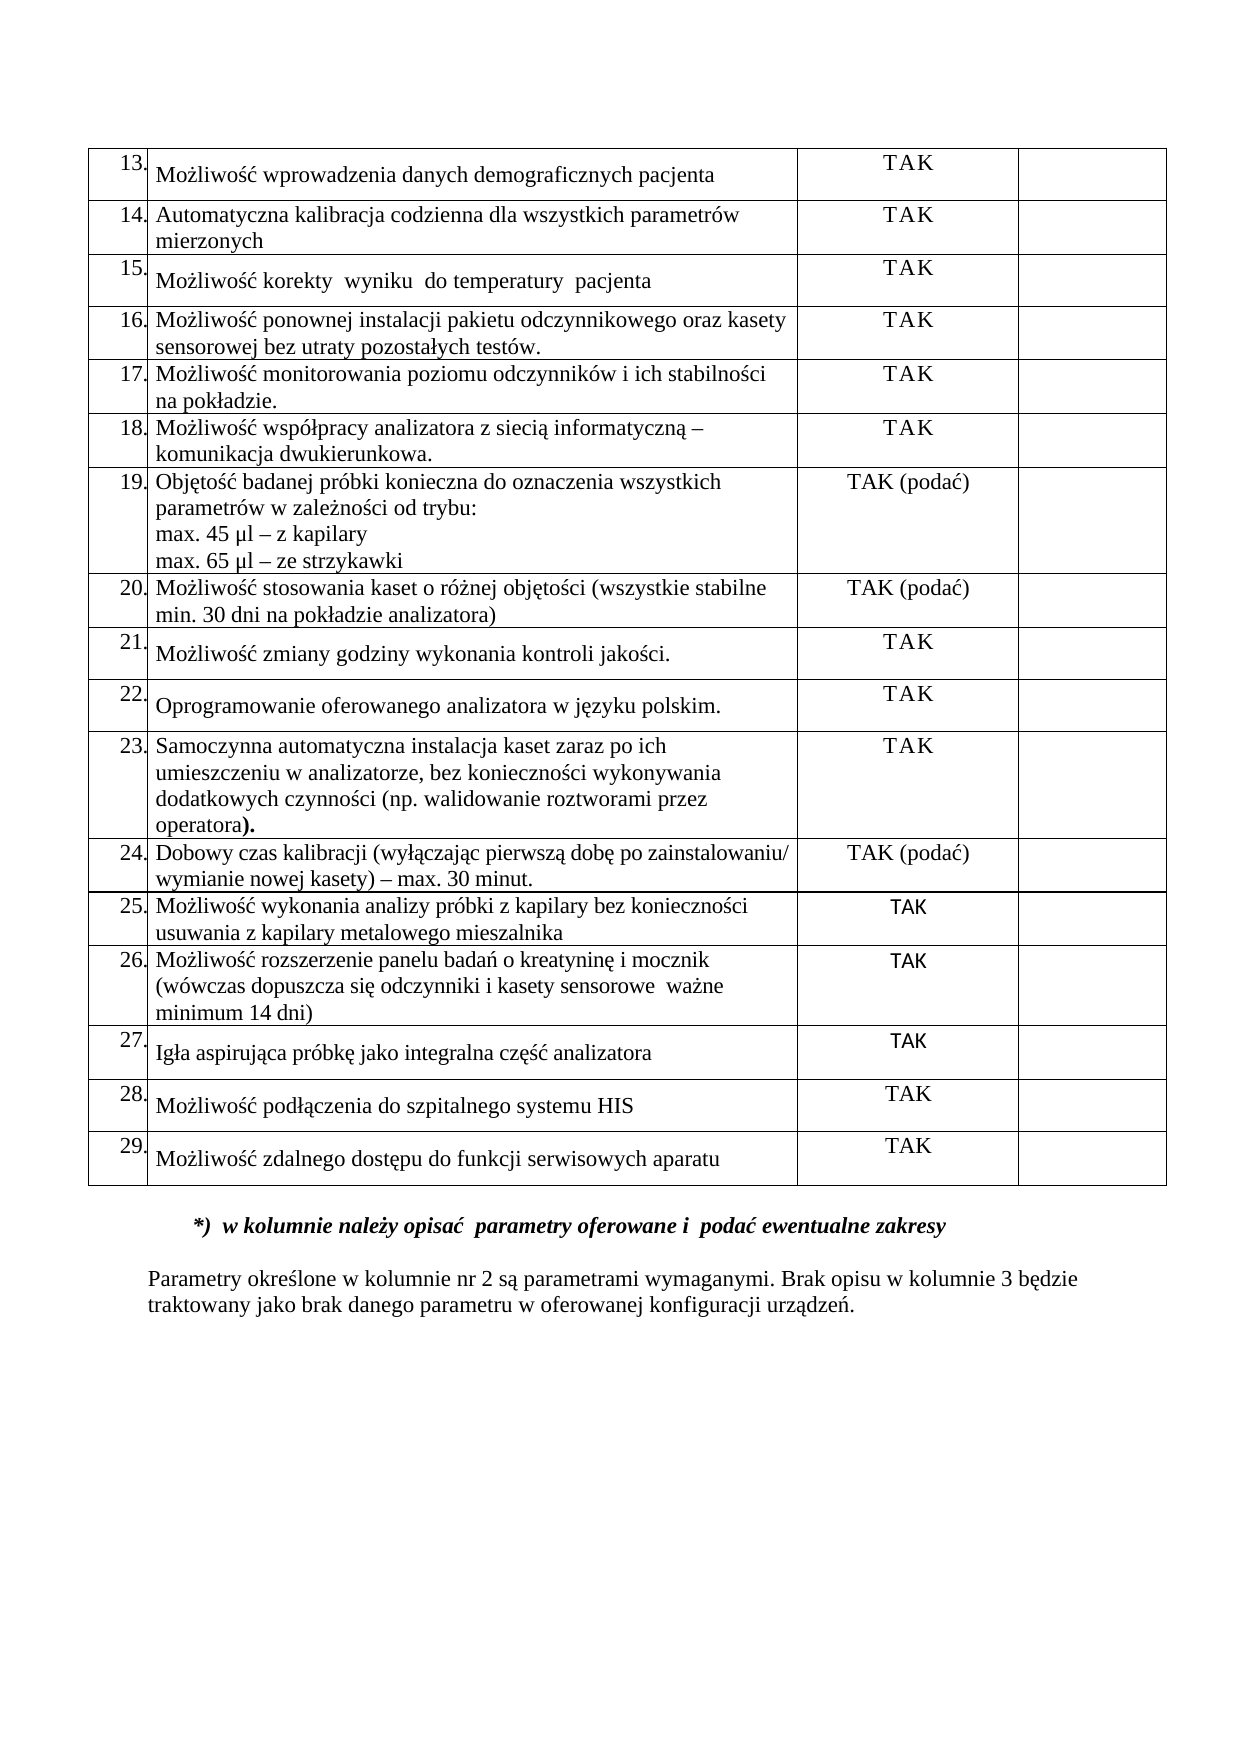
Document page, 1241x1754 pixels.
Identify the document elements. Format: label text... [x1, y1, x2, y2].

table_cell [89, 307, 147, 359]
table_cell TAK [798, 149, 1018, 200]
table_cell Automatyczna kalibracja codzienna dla wszystkich parametrów mierzonych [148, 201, 797, 253]
table_cell [89, 468, 147, 573]
table_cell TAK (podać) [798, 468, 1018, 573]
table_cell [1019, 255, 1166, 306]
table_cell [1019, 414, 1166, 467]
table_cell [89, 149, 147, 200]
table_cell [89, 201, 147, 253]
table_cell [1019, 1026, 1166, 1079]
table_cell [1019, 201, 1166, 253]
table_cell Możliwość monitorowania poziomu odczynników i ich stabilności na pokładzie. [148, 360, 797, 413]
table_cell TAK [798, 1080, 1018, 1131]
table_cell [89, 1132, 147, 1185]
table_cell Oprogramowanie oferowanego analizatora w języku polskim. [148, 680, 797, 731]
table_cell Możliwość współpracy analizatora z siecią informatyczną – komunikacja dwukierunkowa. [148, 414, 797, 467]
table_cell TAK [798, 680, 1018, 731]
table_cell TAK [798, 732, 1018, 838]
table_cell [1019, 360, 1166, 413]
table_cell TAK (podać) [798, 839, 1018, 891]
table_cell TAK (podać) [798, 574, 1018, 627]
table_cell Objętość badanej próbki konieczna do oznaczenia wszystkich parametrów w zależności od trybu: max. 45 μl – z kapilary max. 65 μl – ze strzykawki [148, 468, 797, 573]
table_cell [1019, 628, 1166, 679]
table_cell TAK [798, 360, 1018, 413]
table_cell Możliwość rozszerzenie panelu badań o kreatyninę i mocznik (wówczas dopuszcza się odczynniki i kasety sensorowe ważne minimum 14 dni) [148, 946, 797, 1025]
table_cell [89, 893, 147, 945]
table_cell TAK [798, 893, 1018, 945]
text Parametry określone w kolumnie nr 2 są parametrami wymaganymi. Brak opisu w kolumnie 3 będzie traktowany jako brak danego parametru w oferowanej konfiguracji urządzeń. [148, 1265, 1122, 1318]
table_cell [89, 839, 147, 891]
table_cell [1019, 1080, 1166, 1131]
table_cell Możliwość zdalnego dostępu do funkcji serwisowych aparatu [148, 1132, 797, 1185]
table_cell [89, 628, 147, 679]
table_cell [89, 574, 147, 627]
table_cell TAK [798, 307, 1018, 359]
table_cell [89, 1026, 147, 1079]
table_cell Możliwość korekty wyniku do temperatury pacjenta [148, 255, 797, 306]
table_cell [1019, 1132, 1166, 1185]
table_cell [89, 680, 147, 731]
table_cell [1019, 307, 1166, 359]
table_cell Dobowy czas kalibracji (wyłączając pierwszą dobę po zainstalowaniu/ wymianie nowej kasety) – max. 30 minut. [148, 839, 797, 891]
table_cell Samoczynna automatyczna instalacja kaset zaraz po ich umieszczeniu w analizatorze, bez konieczności wykonywania dodatkowych czynności (np. walidowanie roztworami przez operatora). [148, 732, 797, 838]
table_cell [89, 414, 147, 467]
table_cell [1019, 149, 1166, 200]
table_cell TAK [798, 946, 1018, 1025]
table_cell [89, 255, 147, 306]
table_cell [1019, 839, 1166, 891]
table_cell [1019, 732, 1166, 838]
table_cell [1019, 946, 1166, 1025]
table_cell TAK [798, 414, 1018, 467]
table_cell TAK [798, 1026, 1018, 1079]
table_cell [1019, 574, 1166, 627]
table_cell [89, 360, 147, 413]
table_cell TAK [798, 201, 1018, 253]
table_cell TAK [798, 628, 1018, 679]
table_cell [89, 946, 147, 1025]
table_cell [1019, 680, 1166, 731]
table_cell Możliwość zmiany godziny wykonania kontroli jakości. [148, 628, 797, 679]
table_cell Możliwość wprowadzenia danych demograficznych pacjenta [148, 149, 797, 200]
table_cell Możliwość podłączenia do szpitalnego systemu HIS [148, 1080, 797, 1131]
table_cell Możliwość wykonania analizy próbki z kapilary bez konieczności usuwania z kapilary metalowego mieszalnika [148, 893, 797, 945]
table_cell [1019, 893, 1166, 945]
table_cell TAK [798, 255, 1018, 306]
table_cell Możliwość stosowania kaset o różnej objętości (wszystkie stabilne min. 30 dni na pokładzie analizatora) [148, 574, 797, 627]
table_cell [1019, 468, 1166, 573]
table_cell [89, 732, 147, 838]
table_cell Igła aspirująca próbkę jako integralna część analizatora [148, 1026, 797, 1079]
table_cell TAK [798, 1132, 1018, 1185]
table_cell [89, 1080, 147, 1131]
table_cell Możliwość ponownej instalacji pakietu odczynnikowego oraz kasety sensorowej bez utraty pozostałych testów. [148, 307, 797, 359]
text *) w kolumnie należy opisać parametry oferowane i podać ewentualne zakresy [192, 1212, 1122, 1238]
